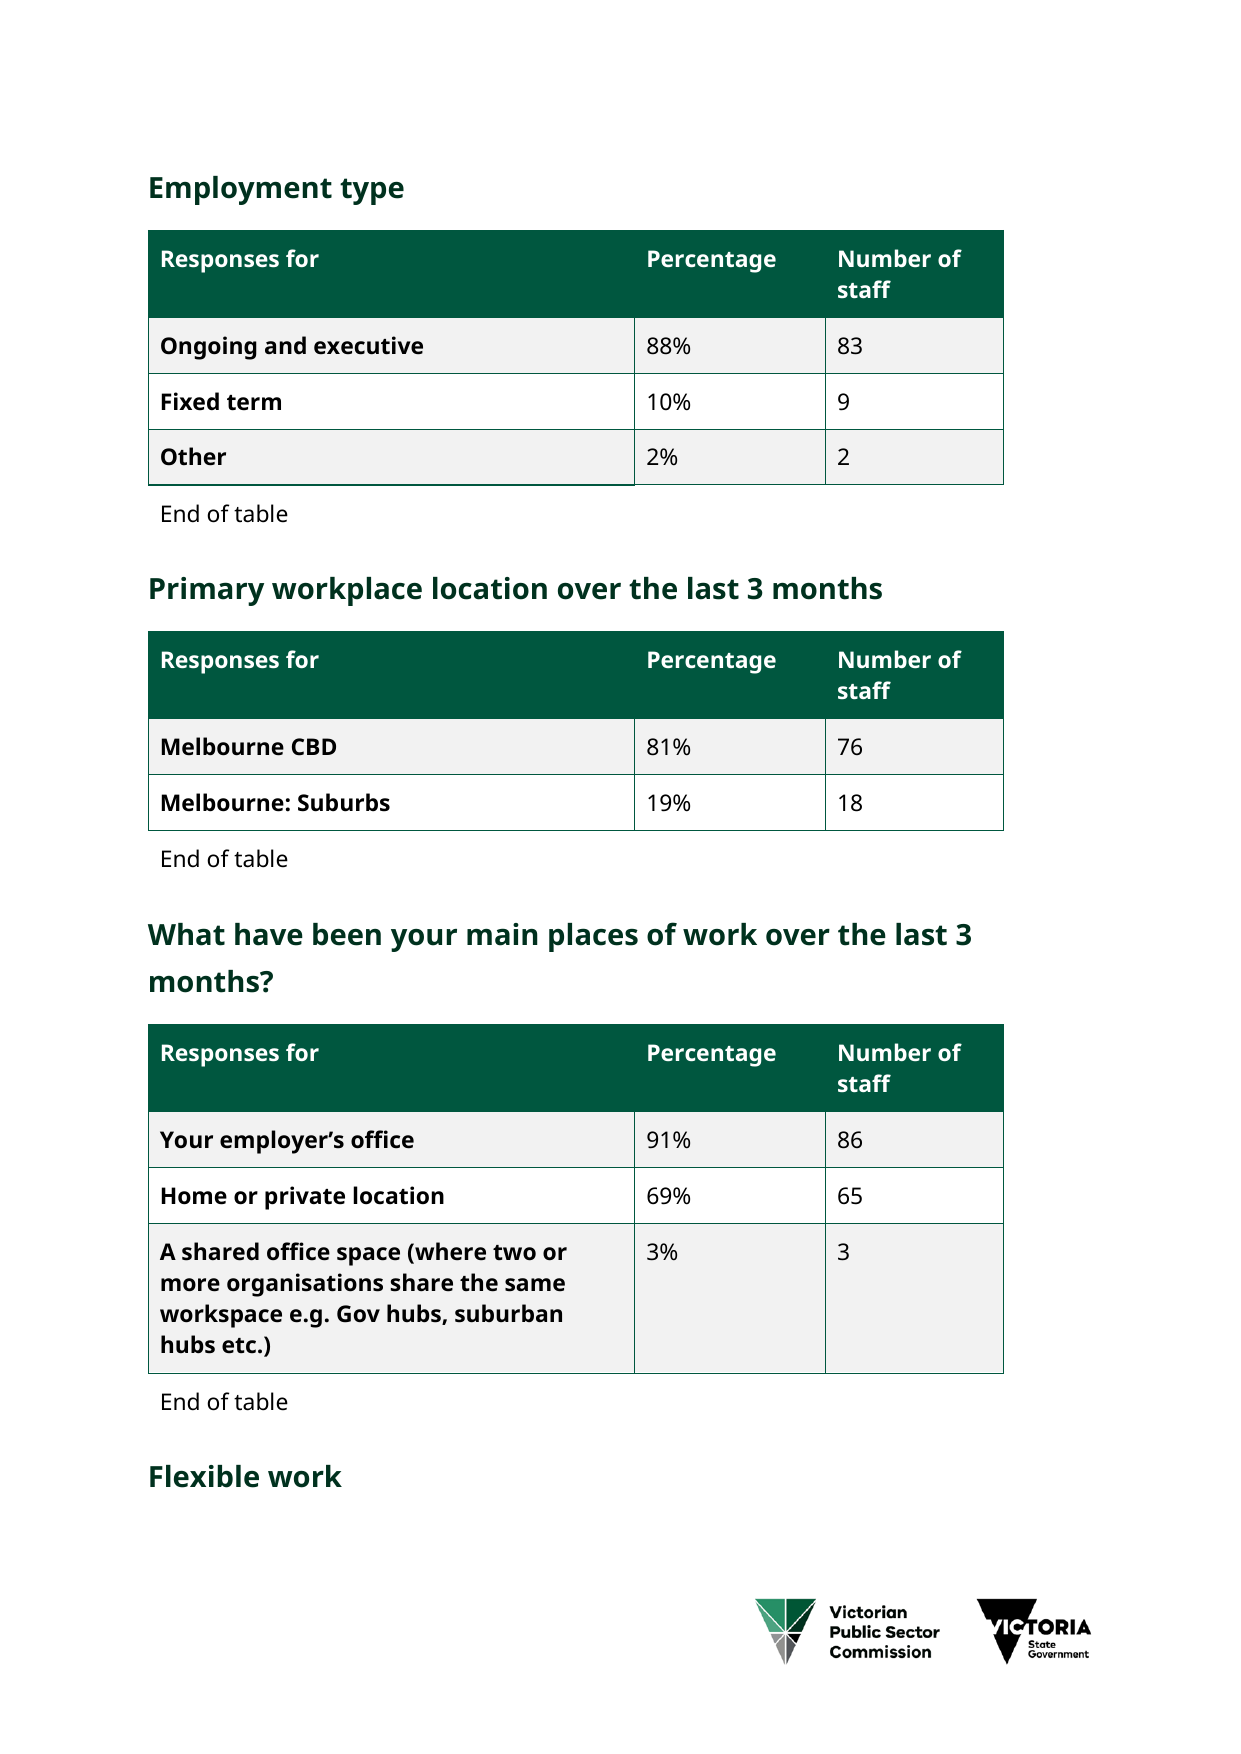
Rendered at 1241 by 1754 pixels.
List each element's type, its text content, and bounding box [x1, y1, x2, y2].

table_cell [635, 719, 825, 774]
subtitle Employment type [148, 167, 1092, 207]
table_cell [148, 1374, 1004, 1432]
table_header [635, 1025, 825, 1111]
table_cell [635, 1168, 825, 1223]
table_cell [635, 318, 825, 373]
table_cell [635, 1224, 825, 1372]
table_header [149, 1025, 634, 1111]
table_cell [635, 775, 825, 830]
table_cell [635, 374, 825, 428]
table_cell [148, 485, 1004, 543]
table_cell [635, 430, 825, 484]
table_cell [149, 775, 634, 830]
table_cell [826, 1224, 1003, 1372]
subtitle Flexible work [148, 1457, 1092, 1496]
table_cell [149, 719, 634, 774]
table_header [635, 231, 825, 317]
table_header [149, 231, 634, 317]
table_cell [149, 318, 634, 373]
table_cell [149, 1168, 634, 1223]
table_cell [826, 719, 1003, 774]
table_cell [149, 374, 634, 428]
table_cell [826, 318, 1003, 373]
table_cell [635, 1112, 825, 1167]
subtitle What have been your main places of work over the last 3 months? [148, 914, 1092, 1001]
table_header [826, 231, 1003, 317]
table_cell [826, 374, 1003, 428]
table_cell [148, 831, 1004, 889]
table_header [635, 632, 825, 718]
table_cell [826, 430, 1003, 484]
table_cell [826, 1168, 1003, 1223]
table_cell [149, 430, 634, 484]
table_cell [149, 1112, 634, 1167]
subtitle Primary workplace location over the last 3 months [148, 568, 1092, 608]
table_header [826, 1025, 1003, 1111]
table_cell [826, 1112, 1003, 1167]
picture [754, 1598, 1093, 1666]
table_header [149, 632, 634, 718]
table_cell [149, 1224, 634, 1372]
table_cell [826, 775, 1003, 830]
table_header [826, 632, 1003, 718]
